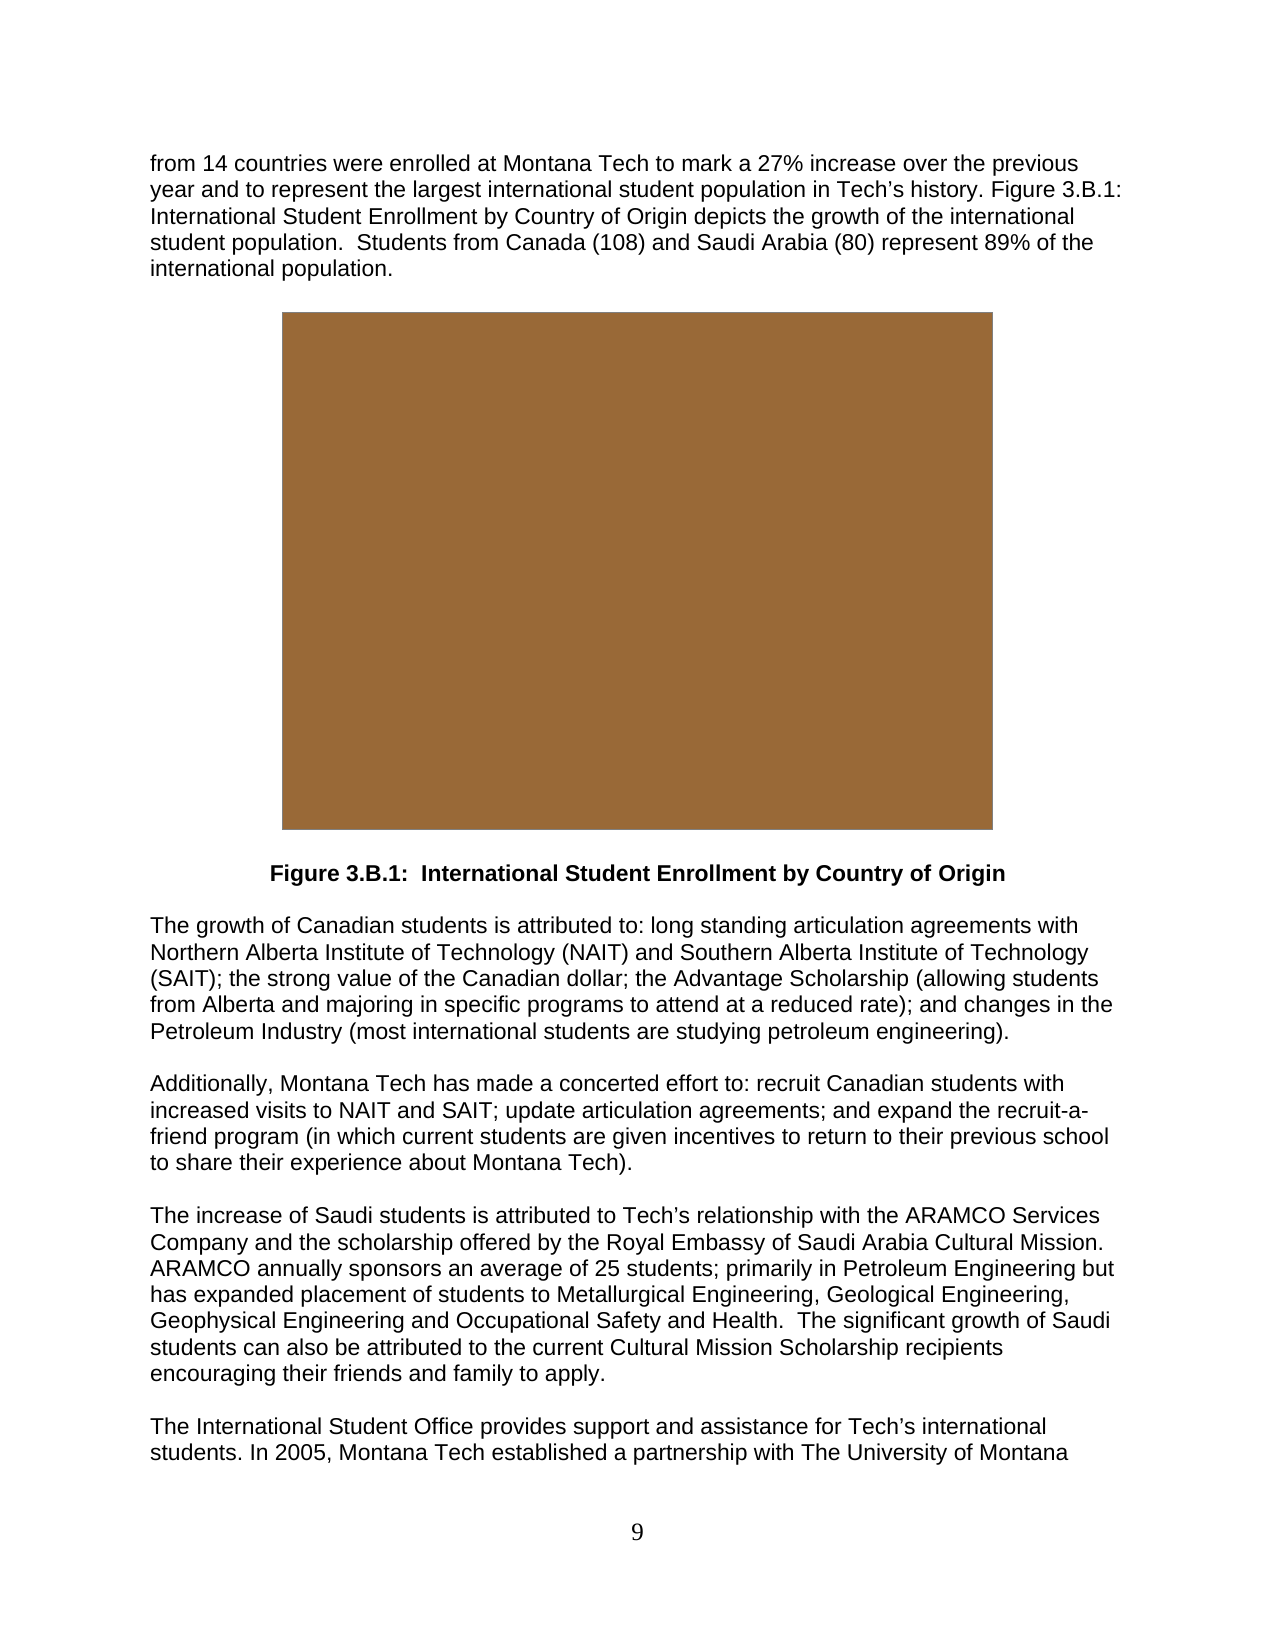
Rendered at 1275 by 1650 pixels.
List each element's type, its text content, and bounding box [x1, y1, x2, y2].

text The growth of Canadian students is attributed to: long standing articulation agreements with Northern Alberta Institute of Technology (NAIT) and Southern Alberta Institute of Technology (SAIT); the strong value of the Canadian dollar; the Advantage Scholarship (allowing students from Alberta and majoring in specific programs to attend at a reduced rate); and changes in the Petroleum Industry (most international students are studying petroleum engineering). [150, 912, 1125, 1044]
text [150, 1413, 1125, 1466]
text The increase of Saudi students is attributed to Tech’s relationship with the ARAMCO Services Company and the scholarship offered by the Royal Embassy of Saudi Arabia Cultural Mission. ARAMCO annually sponsors an average of 25 students; primarily in Petroleum Engineering but has expanded placement of students to Metallurgical Engineering, Geological Engineering, Geophysical Engineering and Occupational Safety and Health. The significant growth of Saudi students can also be attributed to the current Cultural Mission Scholarship recipients encouraging their friends and family to apply. [150, 1202, 1125, 1387]
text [150, 150, 1125, 282]
text Additionally, Montana Tech has made a concerted effort to: recruit Canadian students with increased visits to NAIT and SAIT; update articulation agreements; and expand the recruit-a-friend program (in which current students are given incentives to return to their previous school to share their experience about Montana Tech). [150, 1070, 1125, 1176]
text Figure 3.B.1: International Student Enrollment by Country of Origin [150, 859, 1125, 886]
